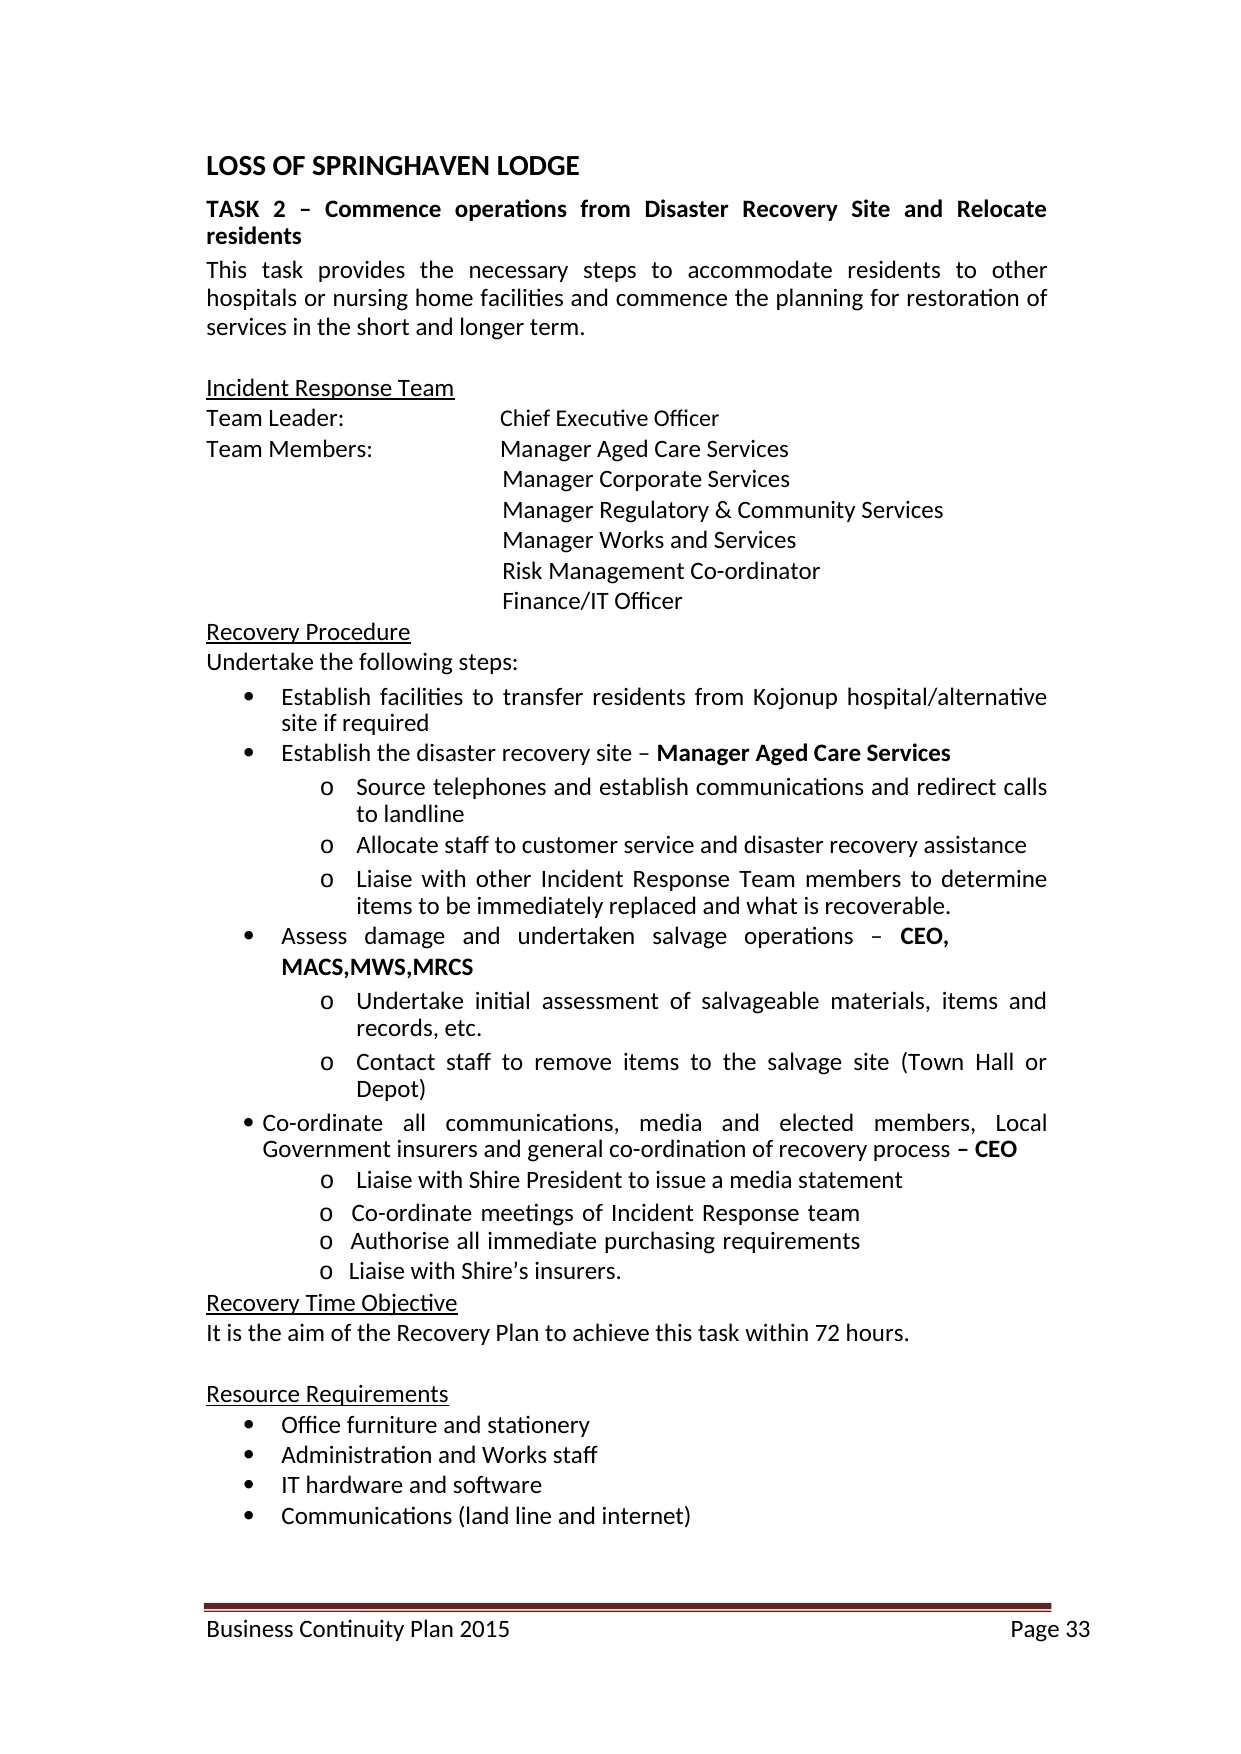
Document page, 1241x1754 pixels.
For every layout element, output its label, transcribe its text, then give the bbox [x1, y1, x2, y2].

list Liaise with Shire President to issue a media statement [319, 1164, 1094, 1194]
list Liaise with other Incident Response Team members to determine items to be immediately replaced and what is recoverable. [319, 865, 1048, 920]
list IT hardware and software [244, 1469, 1094, 1500]
list Communications (land line and internet) [244, 1500, 1094, 1530]
text Recovery Procedure [206, 616, 1094, 646]
text Manager Works and Services [502, 524, 1094, 555]
list Co-ordinate all communications, media and elected members, Local Government insurers and general co-ordination of recovery process – CEO [244, 1110, 1048, 1164]
text o Co-ordinate meetings of Incident Response team o Authorise all immediate purchasing requirements o Liaise with Shire’s insurers. [319, 1198, 861, 1287]
list Establish the disaster recovery site – Manager Aged Care Services [244, 737, 1094, 767]
list Establish facilities to transfer residents from Kojonup hospital/alternative site if required [244, 683, 1048, 737]
list Undertake initial assessment of salvageable materials, items and records, etc. [319, 987, 1048, 1042]
text TASK 2 – Commence operations from Disaster Recovery Site and Relocate residents [206, 195, 1048, 251]
list Contact staff to remove items to the salvage site (Town Hall or Depot) [319, 1048, 1048, 1103]
text Risk Management Co-ordinator [502, 555, 1094, 586]
text Team Members: Manager Aged Care Services [206, 433, 1094, 463]
text Business Continuity Plan 2015 Page 33 [206, 1613, 1094, 1644]
text Incident Response Team [206, 372, 1094, 403]
text Resource Requirements [206, 1378, 1094, 1409]
text Manager Regulatory & Community Services [502, 494, 1094, 524]
list Source telephones and establish communications and redirect calls to landline [319, 773, 1048, 829]
list Administration and Works staff [244, 1439, 1094, 1469]
text It is the aim of the Recovery Plan to achieve this task within 72 hours. [206, 1318, 1094, 1348]
list Assess damage and undertaken salvage operations – CEO, [244, 921, 1094, 951]
text LOSS OF SPRINGHAVEN LODGE [206, 147, 1094, 182]
text This task provides the necessary steps to accommodate residents to other hospitals or nursing home facilities and commence the planning for restoration of services in the short and longer term. [206, 256, 1048, 342]
list Allocate staff to customer service and disaster recovery assistance [319, 829, 1094, 859]
text Manager Corporate Services [502, 463, 1094, 494]
text MACS,MWS,MRCS [281, 951, 1094, 981]
text Undertake the following steps: [206, 646, 1094, 677]
text Recovery Time Objective [206, 1287, 1094, 1318]
text Team Leader: Chief Executive Officer [206, 403, 1094, 433]
list Office furniture and stationery [244, 1409, 1094, 1439]
text Finance/IT Officer [502, 586, 1094, 616]
